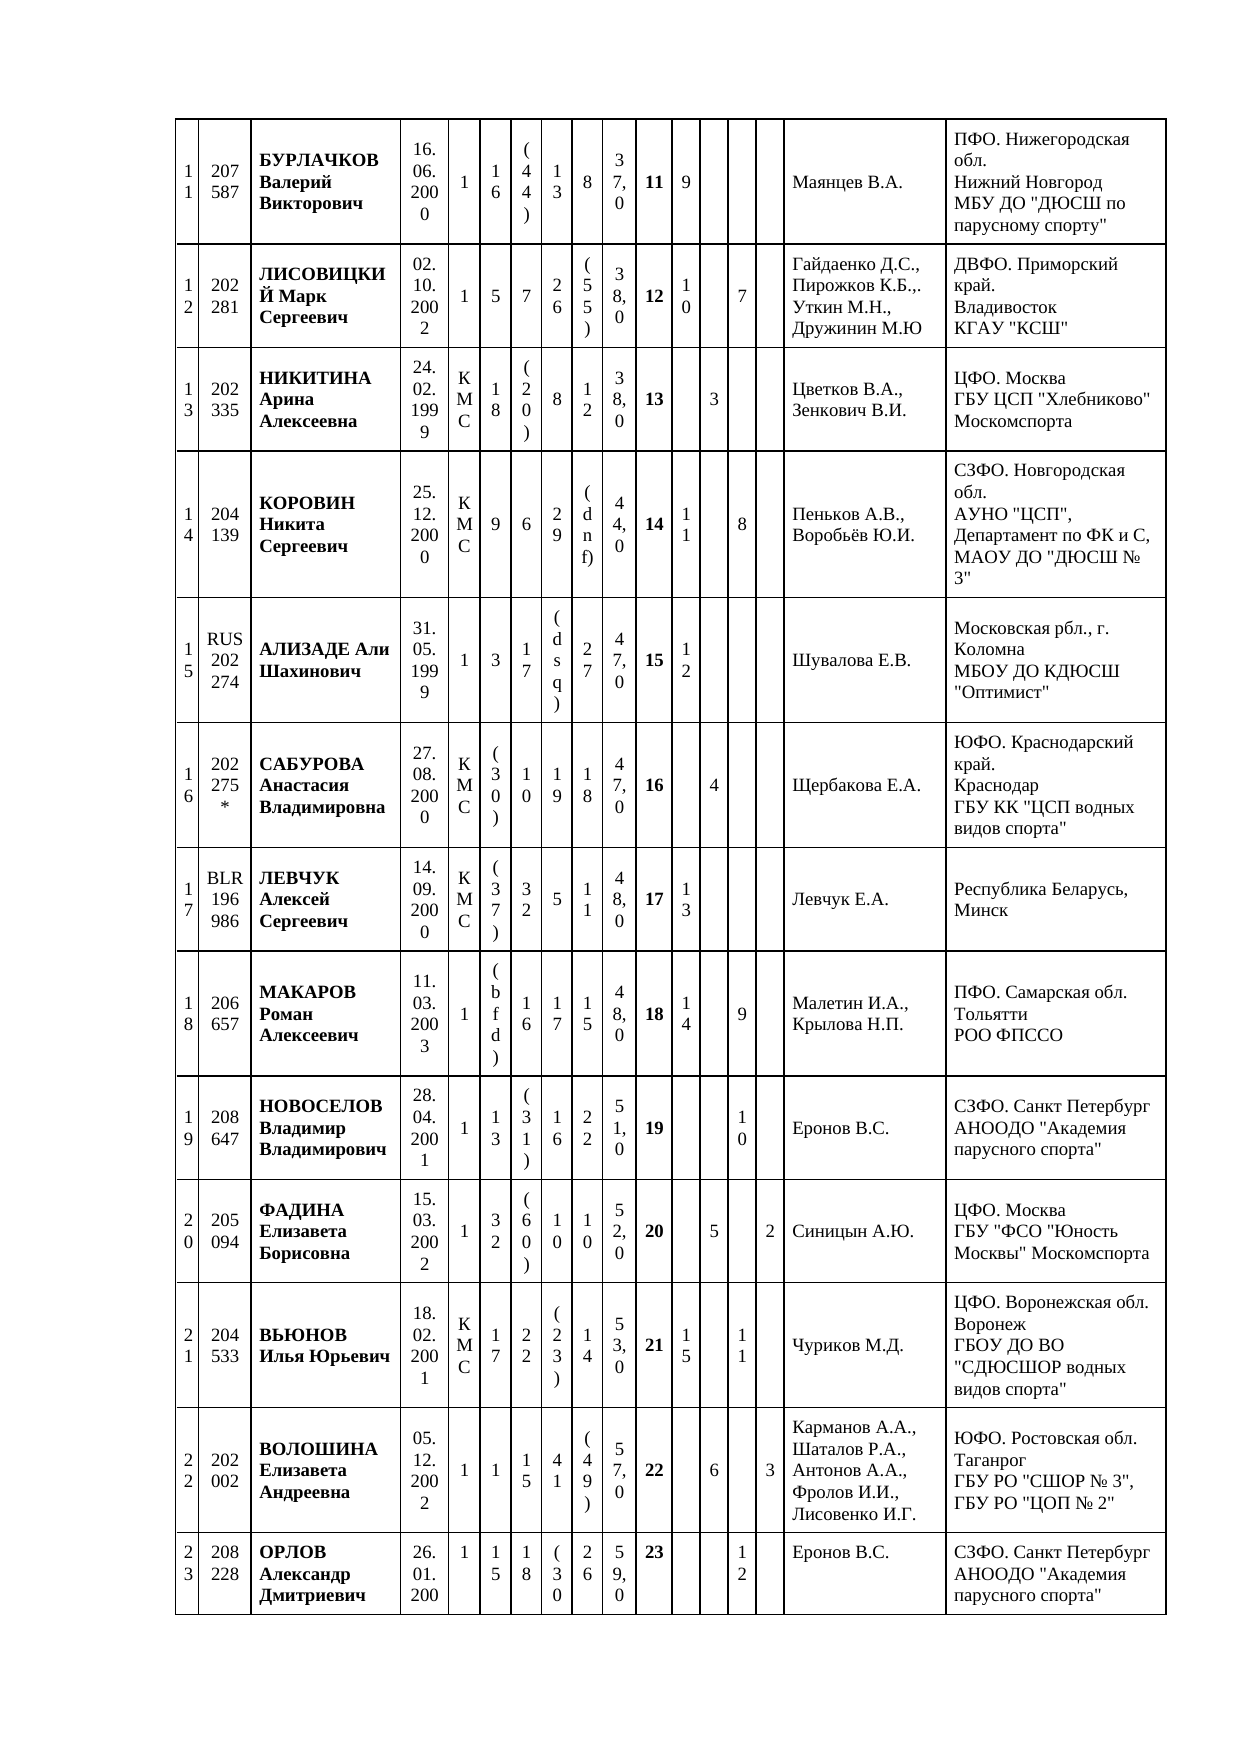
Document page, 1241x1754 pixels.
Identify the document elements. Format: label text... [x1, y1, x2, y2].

table_cell 17 [637, 848, 671, 950]
table_cell СЗФО. Новгородская обл. АУНО "ЦСП", Департамент по ФК и С, МАОУ ДО "ДЮСШ № 3" [947, 452, 1165, 597]
table_cell [757, 348, 783, 450]
table_cell 17 [542, 952, 571, 1075]
table_cell 15 [176, 598, 198, 722]
table_cell АЛИЗАДЕ Али Шахинович [252, 598, 400, 722]
table_cell Карманов А.А., Шаталов Р.А., Антонов А.А., Фролов И.И., Лисовенко И.Г. [785, 1408, 945, 1532]
table_cell КМС [449, 848, 479, 950]
table_cell 1 [449, 1180, 479, 1282]
table_cell 10 [573, 1180, 602, 1282]
table_cell 22 [176, 1408, 198, 1532]
table_cell 47,0 [603, 598, 635, 722]
table_cell 12 [176, 244, 198, 347]
table_cell [673, 1180, 699, 1282]
table_cell [757, 598, 783, 722]
table_cell 23 [176, 1533, 198, 1614]
table_cell БУРЛАЧКОВ Валерий Викторович [252, 120, 400, 243]
table_cell 27 [573, 598, 602, 722]
table_cell ЮФО. Ростовская обл. Таганрог ГБУ РО "СШОР № 3", ГБУ РО "ЦОП № 2" [947, 1408, 1165, 1532]
table_cell 51,0 [603, 1077, 635, 1178]
table_cell 2 [757, 1180, 783, 1282]
table_cell 19 [542, 723, 571, 847]
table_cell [947, 1533, 1165, 1614]
table_cell [757, 452, 783, 597]
table_cell ЮФО. Краснодарский край. Краснодар ГБУ КК "ЦСП водных видов спорта" [947, 723, 1165, 847]
table_cell RUS 202274 [199, 598, 250, 722]
table_cell (44) [512, 120, 541, 243]
table_cell [701, 245, 727, 347]
table_cell 48,0 [603, 848, 635, 950]
table_cell [729, 848, 755, 950]
table_cell 1 [449, 598, 479, 722]
table_cell [701, 1283, 727, 1407]
table_cell 1 [449, 1533, 479, 1614]
table_cell [757, 1283, 783, 1407]
table_cell 9 [673, 120, 699, 243]
table_cell 6 [512, 452, 541, 597]
table_cell 11 [673, 452, 699, 597]
table_cell 3 [757, 1408, 783, 1532]
table_cell (23) [542, 1283, 571, 1407]
table_cell 14 [673, 952, 699, 1075]
table_cell Пеньков А.В., Воробьёв Ю.И. [785, 452, 945, 597]
table_cell 14 [637, 452, 671, 597]
table_cell 8 [729, 452, 755, 597]
table_cell 12 [573, 348, 602, 450]
table_cell (37) [481, 848, 510, 950]
table_cell 18 [481, 348, 510, 450]
table_cell 13 [637, 348, 671, 450]
table_cell [729, 1408, 755, 1532]
table_cell 14 [573, 1283, 602, 1407]
table_cell 12 [673, 598, 699, 722]
table_cell 28.04.2001 [401, 1077, 448, 1178]
table_cell 26 [542, 245, 571, 347]
table_cell 15 [481, 1533, 510, 1614]
table_cell 8 [573, 120, 602, 243]
table_cell 11 [176, 120, 198, 243]
table_cell 29 [542, 452, 571, 597]
table_cell [729, 1180, 755, 1282]
table_cell 10 [542, 1180, 571, 1282]
table_cell 17 [512, 598, 541, 722]
table_cell (bfd) [481, 952, 510, 1075]
table_cell 14.09.2000 [401, 848, 448, 950]
table_cell Цветков В.А., Зенкович В.И. [785, 348, 945, 450]
table_cell [701, 1533, 727, 1614]
table_cell [673, 723, 699, 847]
table_cell КМС [449, 452, 479, 597]
table_cell BLR 196986 [199, 848, 250, 950]
table_cell 22 [637, 1408, 671, 1532]
table_cell 21 [176, 1283, 198, 1407]
table_cell 5 [542, 848, 571, 950]
table_cell 11.03.2003 [401, 952, 448, 1075]
table_cell [673, 1077, 699, 1178]
table_cell 1 [449, 1077, 479, 1178]
table_cell ЦФО. Москва ГБУ "ФСО "Юность Москвы" Москомспорта [947, 1180, 1165, 1282]
table_cell 48,0 [603, 952, 635, 1075]
table_cell 44,0 [603, 452, 635, 597]
table_cell 16.06.2000 [401, 120, 448, 243]
table_cell (dsq) [542, 598, 571, 722]
table_cell (55) [573, 245, 602, 347]
table_cell 16 [637, 723, 671, 847]
table_cell 14 [176, 451, 198, 597]
table_cell [701, 452, 727, 597]
table_cell 18.02.2001 [401, 1283, 448, 1407]
table_cell (31) [512, 1077, 541, 1178]
table_cell 202335 [199, 348, 250, 450]
table_cell 4 [701, 723, 727, 847]
table_cell Маянцев В.А. [785, 120, 945, 243]
table_cell 25.12.2000 [401, 452, 448, 597]
table_cell 15 [637, 598, 671, 722]
table_cell 6 [701, 1408, 727, 1532]
table_cell 26.01.2001 [401, 1533, 448, 1614]
table_cell (30) [542, 1533, 571, 1614]
table_cell 9 [481, 452, 510, 597]
table_cell 13 [481, 1077, 510, 1178]
table_cell [701, 952, 727, 1075]
table_cell КОРОВИН Никита Сергеевич [252, 452, 400, 597]
table_cell 13 [542, 120, 571, 243]
table_cell ЛИСОВИЦКИЙ Марк Сергеевич [252, 245, 400, 347]
table_cell ЦФО. Воронежская обл. Воронеж ГБОУ ДО ВО "СДЮСШОР водных видов спорта" [947, 1283, 1165, 1407]
table_cell НОВОСЕЛОВ Владимир Владимирович [252, 1077, 400, 1178]
table_cell [673, 348, 699, 450]
table_cell 23 [637, 1533, 671, 1614]
table_cell 13 [673, 848, 699, 950]
table_cell Чуриков М.Д. [785, 1283, 945, 1407]
table_cell 1 [449, 120, 479, 243]
table_cell СЗФО. Санкт Петербург АНООДО "Академия парусного спорта" [947, 1077, 1165, 1178]
table_cell 204533 [199, 1283, 250, 1407]
table_cell ВОЛОШИНА Елизавета Андреевна [252, 1408, 400, 1532]
table_cell КМС [449, 1283, 479, 1407]
table_cell [673, 1408, 699, 1532]
table_cell ПФО. Самарская обл. Тольятти РОО ФПССО [947, 952, 1165, 1075]
table_cell 3 [701, 348, 727, 450]
table_cell 1 [449, 952, 479, 1075]
table_cell 26 [573, 1533, 602, 1614]
table_cell 12 [637, 245, 671, 347]
table_cell 16 [481, 120, 510, 243]
table_cell 15 [512, 1408, 541, 1532]
table_cell САБУРОВА Анастасия Владимировна [252, 723, 400, 847]
table_cell 12 [729, 1533, 755, 1614]
table_cell КМС [449, 723, 479, 847]
table_cell 3 [481, 598, 510, 722]
table_cell (49) [573, 1408, 602, 1532]
table_cell [757, 952, 783, 1075]
table_cell Московская рбл., г. Коломна МБОУ ДО КДЮСШ "Оптимист" [947, 598, 1165, 722]
table_cell МАКАРОВ Роман Алексеевич [252, 952, 400, 1075]
table_cell [757, 848, 783, 950]
table_cell [701, 598, 727, 722]
table_cell 53,0 [603, 1283, 635, 1407]
table_cell 15.03.2002 [401, 1180, 448, 1282]
table_cell [729, 348, 755, 450]
table_cell 02.10.2002 [401, 245, 448, 347]
table_cell 27.08.2000 [401, 723, 448, 847]
table_cell КМС [449, 348, 479, 450]
table_cell НИКИТИНА Арина Алексеевна [252, 348, 400, 450]
table_cell Еронов В.С. [785, 1533, 945, 1614]
table_cell 5 [701, 1180, 727, 1282]
table_cell [757, 723, 783, 847]
table_cell 7 [729, 245, 755, 347]
table_cell 41 [542, 1408, 571, 1532]
table_cell 8 [542, 348, 571, 450]
table_cell 9 [729, 952, 755, 1075]
table_cell 17 [176, 848, 198, 950]
table_cell 18 [512, 1533, 541, 1614]
table_cell 59,0 [603, 1533, 635, 1614]
table_cell 16 [542, 1077, 571, 1178]
table_cell 206657 [199, 952, 250, 1075]
table_cell [757, 245, 783, 347]
table_cell 17 [481, 1283, 510, 1407]
table_cell ДВФО. Приморский край. Владивосток КГАУ "КСШ" [947, 245, 1165, 347]
table_cell 32 [512, 848, 541, 950]
table_cell 47,0 [603, 723, 635, 847]
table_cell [252, 1533, 400, 1614]
table_cell 208647 [199, 1077, 250, 1178]
table_cell 11 [729, 1283, 755, 1407]
table_cell Малетин И.А., Крылова Н.П. [785, 952, 945, 1075]
table_cell Шувалова Е.В. [785, 598, 945, 722]
table_cell 202002 [199, 1408, 250, 1532]
table_cell 37,0 [603, 120, 635, 243]
table_cell [757, 1077, 783, 1178]
table_cell Синицын А.Ю. [785, 1180, 945, 1282]
table_cell 31.05.1999 [401, 598, 448, 722]
table_cell [701, 1077, 727, 1178]
table_cell (60) [512, 1180, 541, 1282]
table_cell 24.02.1999 [401, 348, 448, 450]
table_cell 205094 [199, 1180, 250, 1282]
table_cell [757, 1533, 783, 1614]
table_cell 13 [176, 348, 198, 450]
table_cell ЦФО. Москва ГБУ ЦСП "Хлебниково" Москомспорта [947, 348, 1165, 450]
table_cell 32 [481, 1180, 510, 1282]
table_cell Еронов В.С. [785, 1077, 945, 1178]
table_cell 21 [637, 1283, 671, 1407]
table_cell 1 [481, 1408, 510, 1532]
table_cell [701, 848, 727, 950]
table_cell 11 [573, 848, 602, 950]
table_cell ПФО. Нижегородская обл. Нижний Новгород МБУ ДО "ДЮСШ по парусному спорту" [947, 120, 1165, 243]
table_cell [729, 598, 755, 722]
table_cell 38,0 [603, 245, 635, 347]
table_cell ФАДИНА Елизавета Борисовна [252, 1180, 400, 1282]
table_cell 52,0 [603, 1180, 635, 1282]
table_cell [757, 120, 783, 243]
table_cell 10 [673, 245, 699, 347]
table_cell 20 [176, 1180, 198, 1282]
table_cell 16 [176, 723, 198, 847]
table_cell 11 [637, 120, 671, 243]
table_cell 202281 [199, 245, 250, 347]
table_cell Гайдаенко Д.С., Пирожков К.Б.,. Уткин М.Н., Дружинин М.Ю [785, 245, 945, 347]
table_cell 7 [512, 245, 541, 347]
table_cell ВЬЮНОВ Илья Юрьевич [252, 1283, 400, 1407]
table_cell 10 [512, 723, 541, 847]
table_cell 5 [481, 245, 510, 347]
table_cell [729, 723, 755, 847]
table_cell 18 [176, 951, 198, 1075]
table_cell (dnf) [573, 452, 602, 597]
table_cell 10 [729, 1077, 755, 1178]
table_cell 16 [512, 952, 541, 1075]
table_cell 19 [637, 1077, 671, 1178]
table_cell 15 [673, 1283, 699, 1407]
table_cell 15 [573, 952, 602, 1075]
table_cell 19 [176, 1076, 198, 1178]
table_cell (30) [481, 723, 510, 847]
table_cell Щербакова Е.А. [785, 723, 945, 847]
table_cell Левчук Е.А. [785, 848, 945, 950]
table_cell 22 [512, 1283, 541, 1407]
table_cell (20) [512, 348, 541, 450]
table_cell Республика Беларусь, Минск [947, 848, 1165, 950]
table_cell 204139 [199, 452, 250, 597]
table_cell 38,0 [603, 348, 635, 450]
table_cell [729, 120, 755, 243]
table_cell 22 [573, 1077, 602, 1178]
table_cell 18 [573, 723, 602, 847]
table_cell [701, 120, 727, 243]
table_cell 208228 [199, 1533, 250, 1614]
table_cell 1 [449, 245, 479, 347]
table_cell 207587 [199, 120, 250, 243]
table_cell [673, 1533, 699, 1614]
table_cell 1 [449, 1408, 479, 1532]
table_cell ЛЕВЧУК Алексей Сергеевич [252, 848, 400, 950]
table_cell 57,0 [603, 1408, 635, 1532]
table_cell 05.12.2002 [401, 1408, 448, 1532]
table_cell 20 [637, 1180, 671, 1282]
table_cell 202275* [199, 723, 250, 847]
table_cell 18 [637, 952, 671, 1075]
